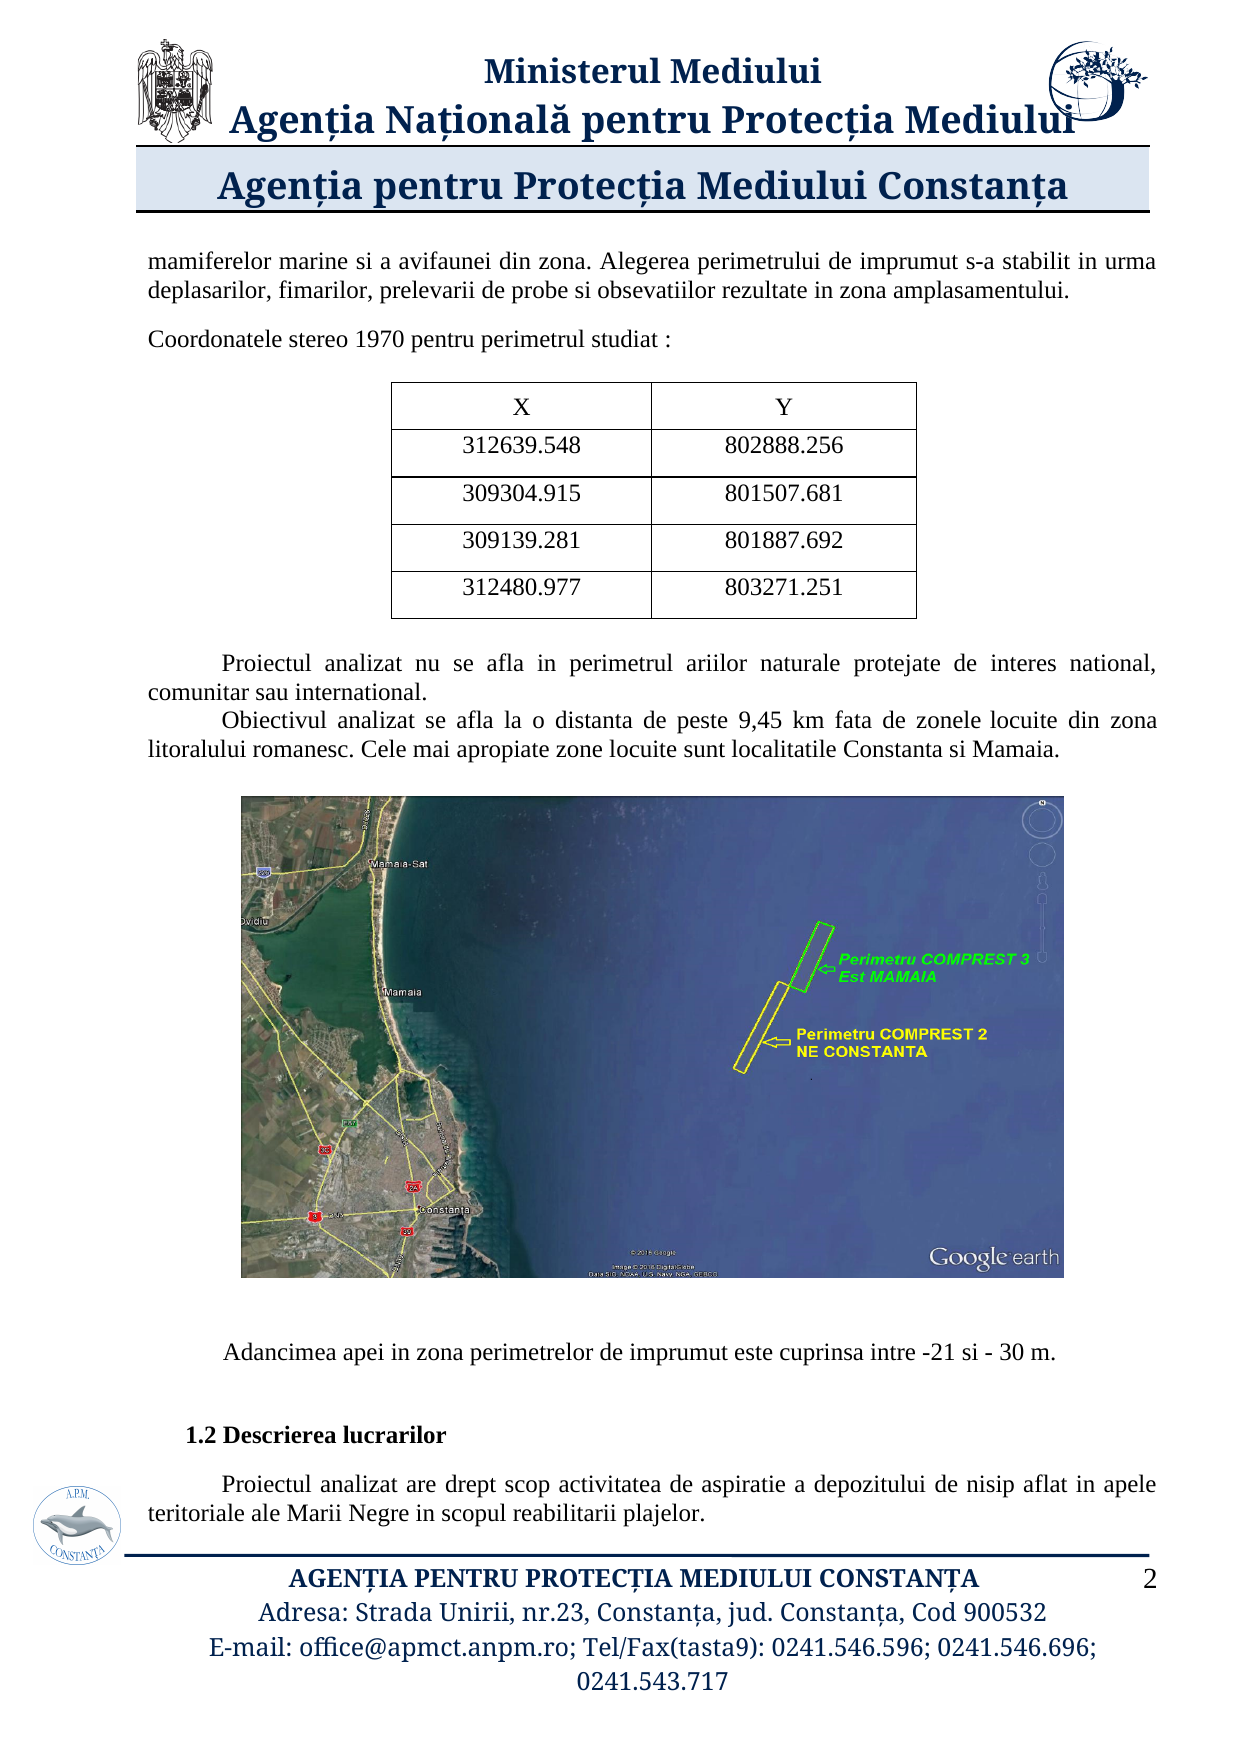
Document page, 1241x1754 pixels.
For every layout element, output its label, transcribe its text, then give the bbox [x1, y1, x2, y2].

table_cell 801507.681 [652, 478, 916, 524]
text Proiectul analizat nu se afla in perimetrul ariilor naturale protejate de interes national, comunitar sau international. [148, 648, 1157, 706]
text Obiectivul analizat se afla la o distanta de peste 9,45 km fata de zonele locuite din zona litoralului romanesc. Cele mai apropiate zone locuite sunt localitatile Constanta si Mamaia. [148, 706, 1157, 763]
text Adancimea apei in zona perimetrelor de imprumut este cuprinsa intre -21 si - 30 m. [148, 1337, 1157, 1366]
picture [33, 1486, 121, 1565]
picture [241, 796, 1064, 1278]
text Proiectul analizat are drept scop activitatea de aspiratie a depozitului de nisip aflat in apele teritoriale ale Marii Negre in scopul reabilitarii plajelor. [148, 1469, 1157, 1527]
table_header X [392, 383, 651, 429]
table_cell 312639.548 [392, 430, 651, 476]
list Descrierea lucrarilor [185, 1420, 1157, 1449]
table_header Y [652, 383, 916, 429]
table_cell 803271.251 [652, 572, 916, 618]
table_cell 309304.915 [392, 478, 651, 524]
table_cell 801887.692 [652, 525, 916, 571]
table_cell 309139.281 [392, 525, 651, 571]
table_cell 802888.256 [652, 430, 916, 476]
table_cell 312480.977 [392, 572, 651, 618]
text Coordonatele stereo 1970 pentru perimetrul studiat : [148, 324, 1157, 353]
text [148, 246, 1157, 303]
